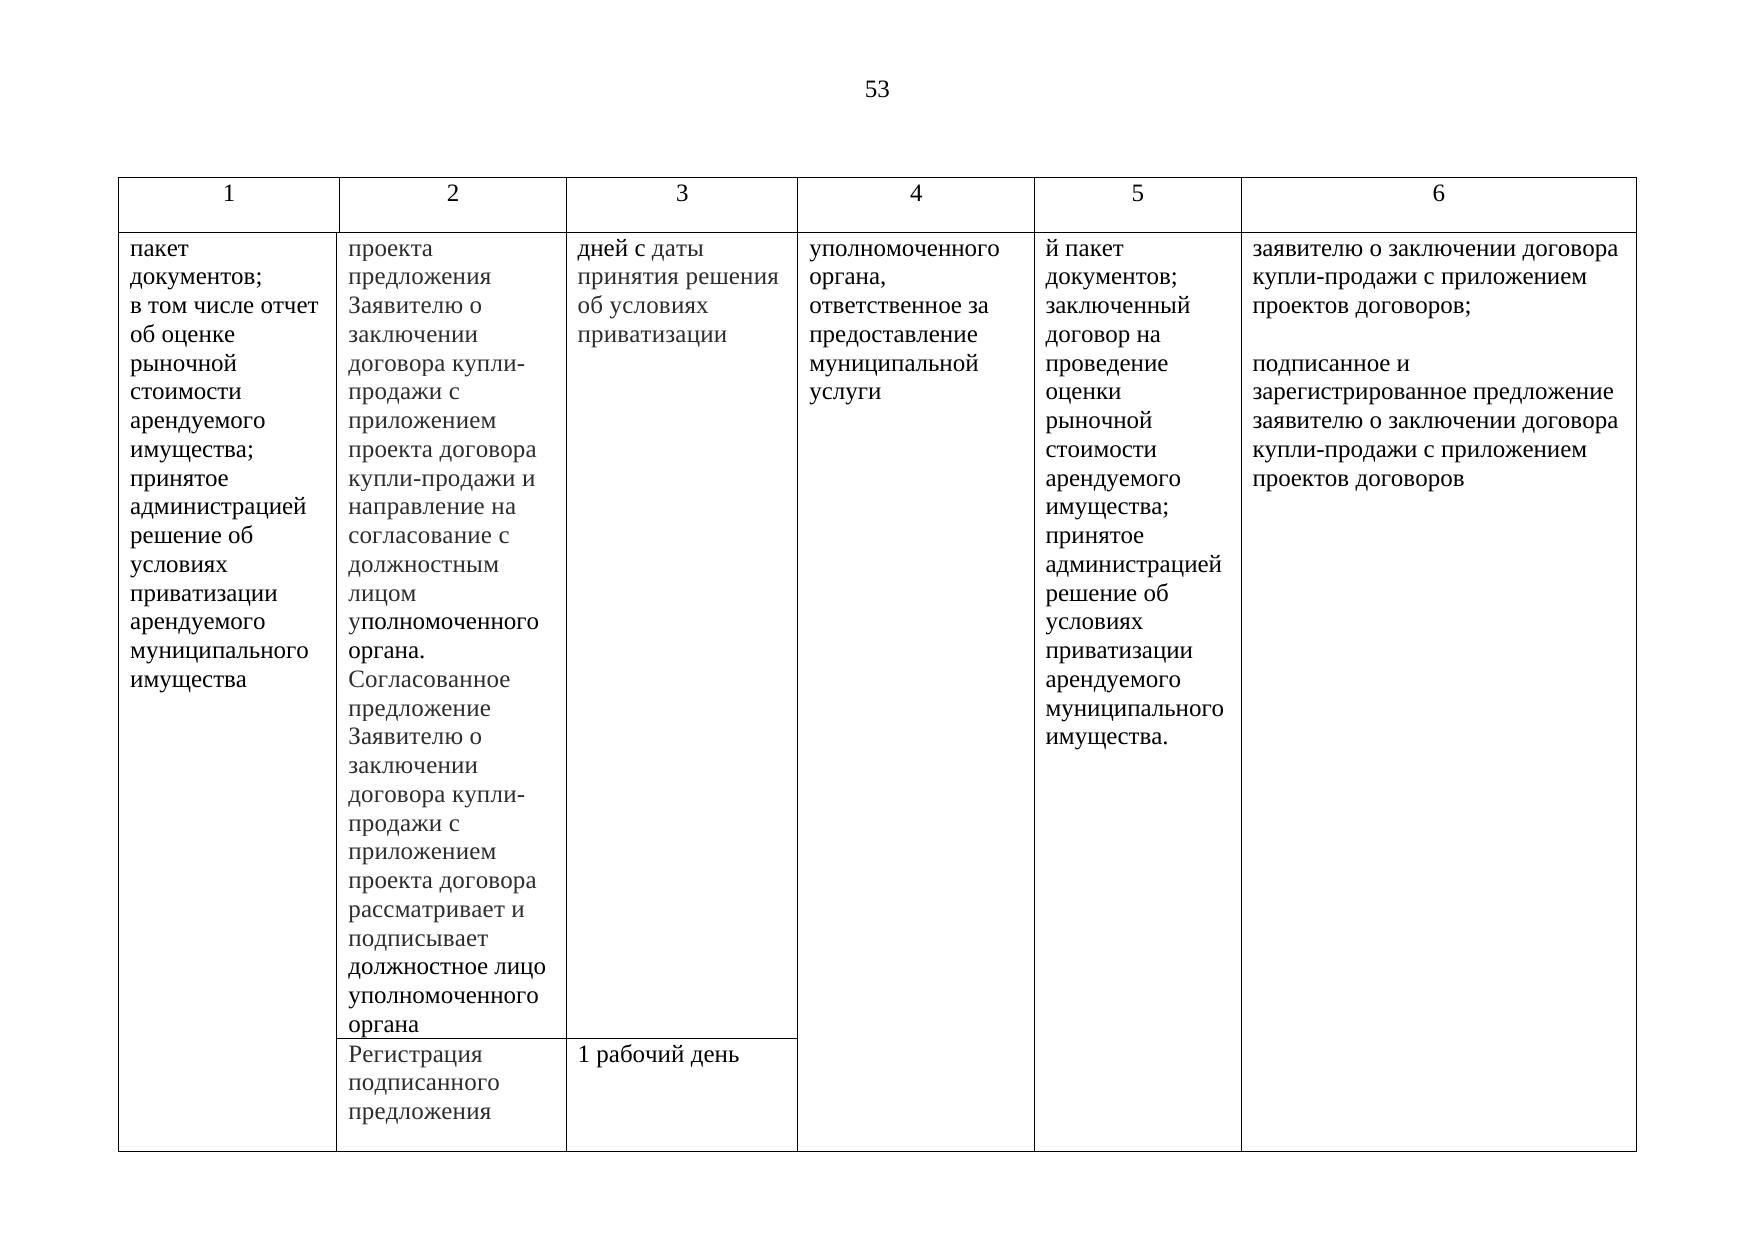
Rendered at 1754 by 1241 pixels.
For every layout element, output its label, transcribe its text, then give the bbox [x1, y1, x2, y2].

table_cell 1 рабочий день [567, 1039, 797, 1151]
table_header 2 [340, 178, 566, 232]
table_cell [1242, 233, 1636, 1151]
table_header 4 [798, 178, 1034, 232]
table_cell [798, 233, 1034, 1151]
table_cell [119, 233, 336, 1151]
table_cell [1035, 233, 1241, 1151]
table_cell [567, 233, 797, 1038]
table_header 3 [567, 178, 797, 232]
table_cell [337, 233, 566, 1038]
table_cell Регистрация подписанного предложения Заявителю о заключении договора купли-продажи с приложением проектов договоров [337, 1039, 566, 1151]
table_header 1 [119, 178, 339, 232]
table_header 5 [1035, 178, 1241, 232]
table_header 6 [1242, 178, 1636, 232]
